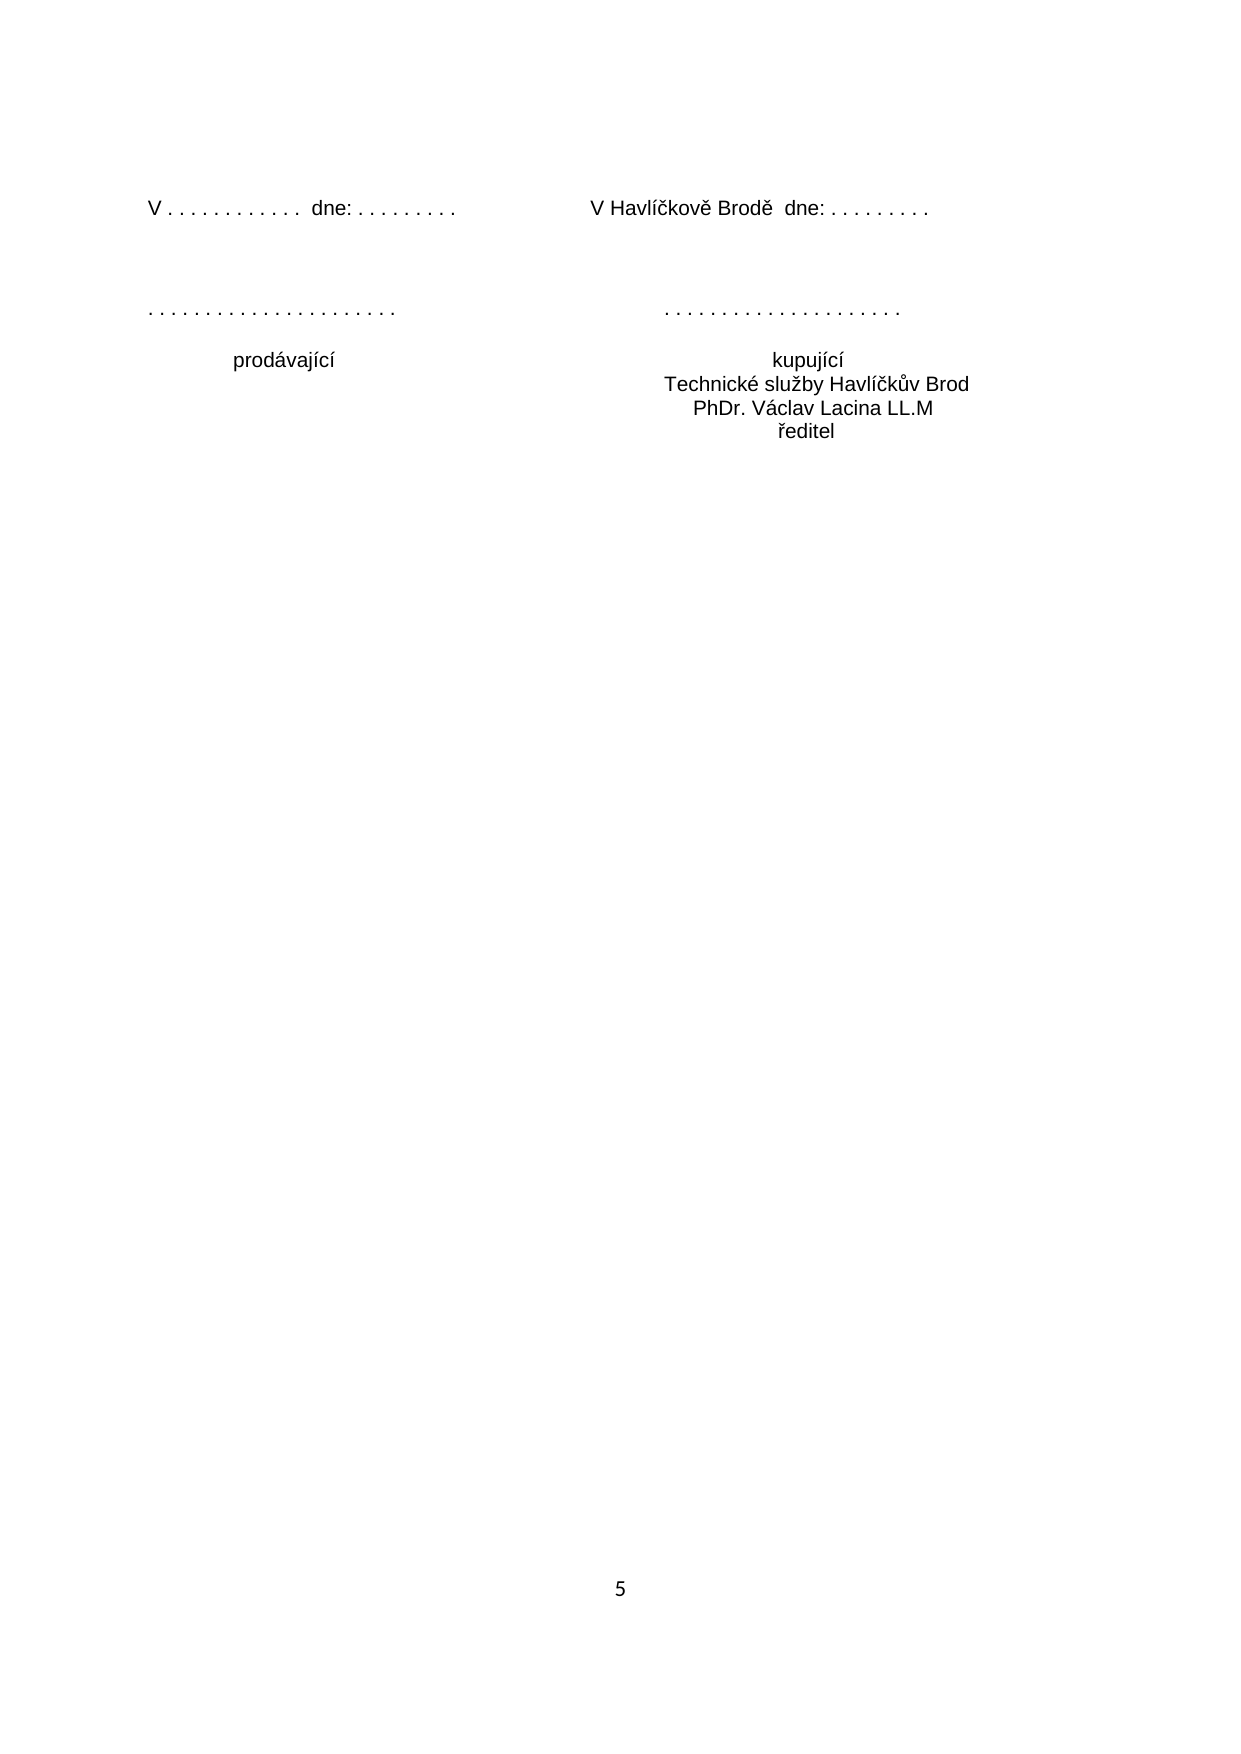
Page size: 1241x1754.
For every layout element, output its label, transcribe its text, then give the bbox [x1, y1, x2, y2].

text prodávající kupující [148, 347, 1093, 371]
text PhDr. Václav Lacina LL.M [148, 395, 1093, 419]
text V . . . . . . . . . . . . dne: . . . . . . . . . V Havlíčkově Brodě dne: . . . . . . . . . [148, 196, 1093, 219]
text . . . . . . . . . . . . . . . . . . . . . . . . . . . . . . . . . . . . . . . . . . . [148, 295, 1093, 319]
text Technické služby Havlíčkův Brod [148, 371, 1093, 395]
text ředitel [148, 419, 1093, 443]
